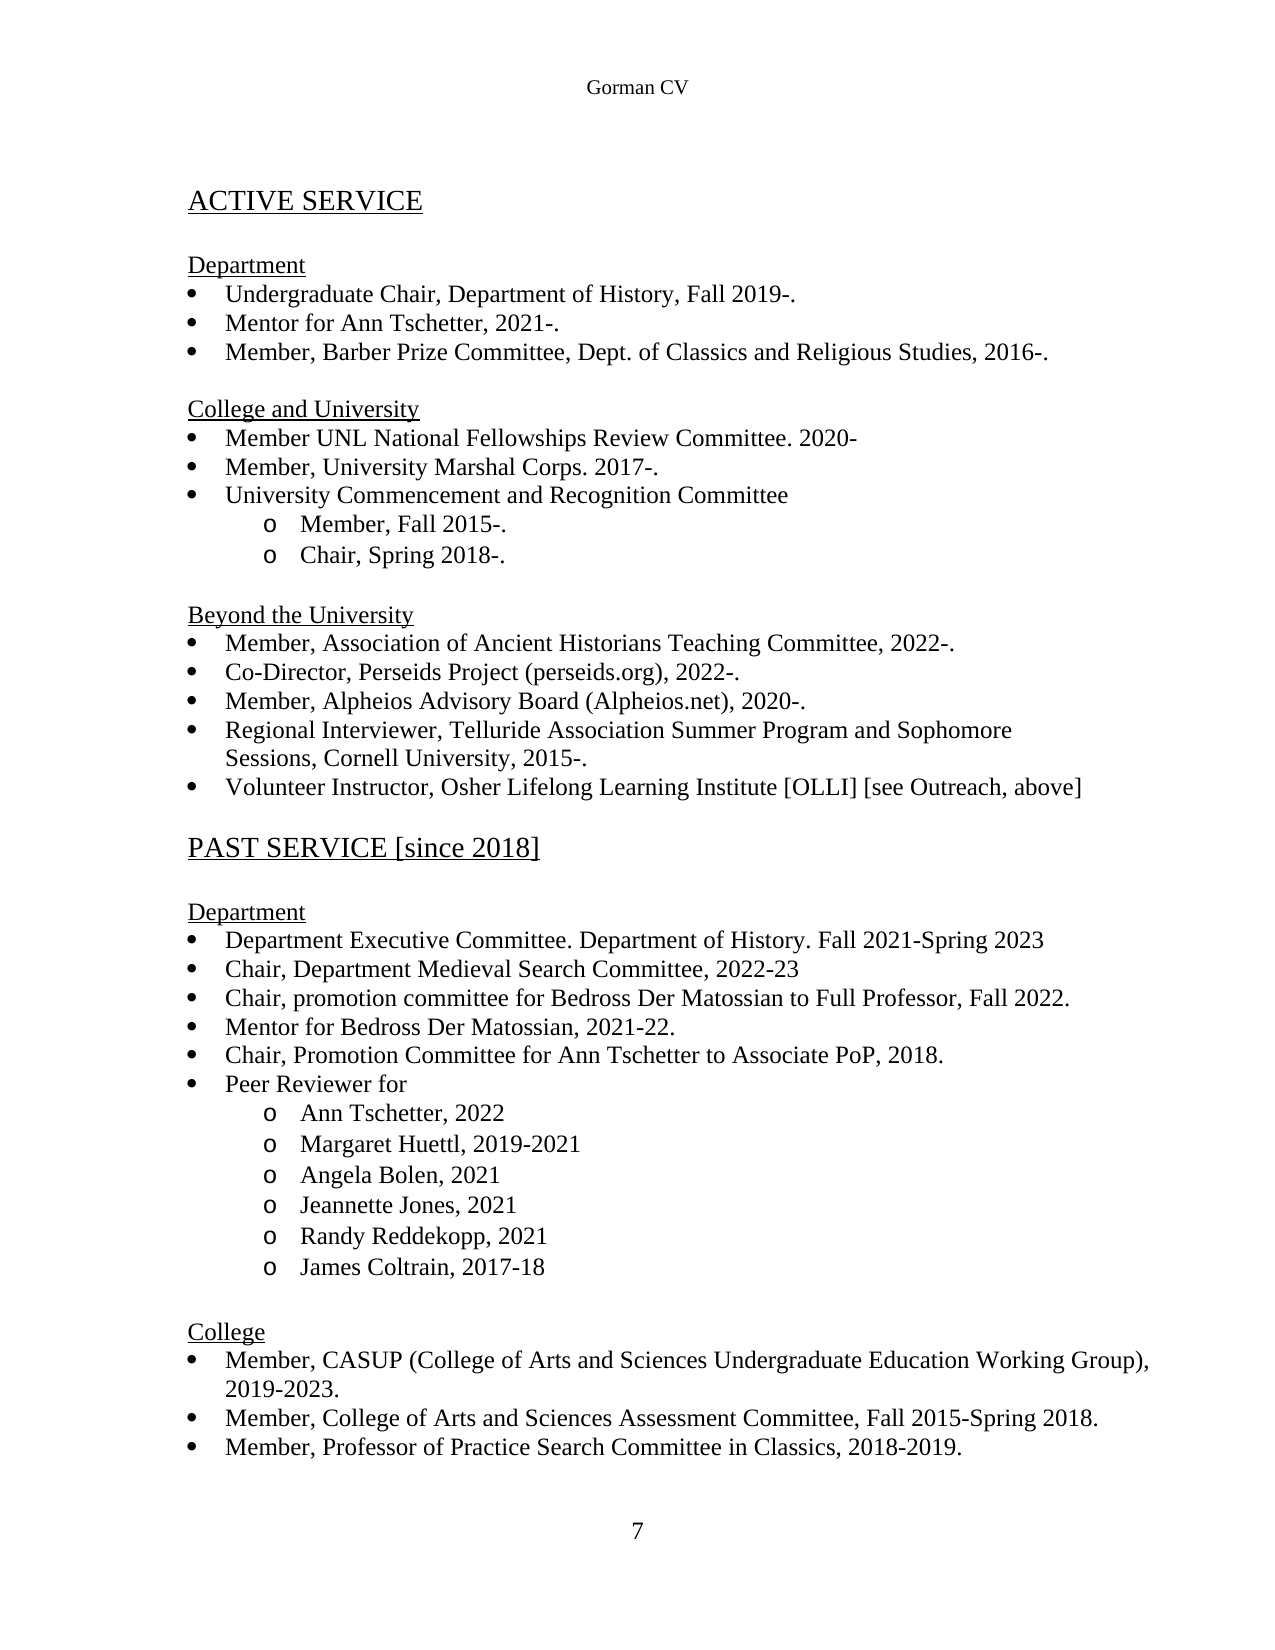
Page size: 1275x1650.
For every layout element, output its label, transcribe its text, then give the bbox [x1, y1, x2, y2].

list Mentor for Bedross Der Matossian, 2021-22. [187, 1012, 1162, 1041]
list Member, Association of Ancient Historians Teaching Committee, 2022-. [187, 628, 1162, 657]
list Member, Alpheios Advisory Board (Alpheios.net), 2020-. [187, 686, 1162, 715]
list James Coltrain, 2017-18 [187, 1252, 1087, 1283]
list Member UNL National Fellowships Review Committee. 2020- [187, 423, 1162, 452]
list Volunteer Instructor, Osher Lifelong Learning Institute [OLLI] [see Outreach, above] [187, 772, 1087, 801]
list Jeannette Jones, 2021 [187, 1191, 1087, 1221]
list Chair, promotion committee for Bedross Der Matossian to Full Professor, Fall 2022. [187, 983, 1162, 1012]
list Member, Professor of Practice Search Committee in Classics, 2018-2019. [187, 1432, 1162, 1460]
list Angela Bolen, 2021 [187, 1160, 1087, 1191]
list Chair, Promotion Committee for Ann Tschetter to Associate PoP, 2018. [187, 1041, 1162, 1069]
list Mentor for Ann Tschetter, 2021-. [187, 308, 1162, 337]
text PAST SERVICE [since 2018] [187, 830, 1162, 863]
list Peer Reviewer for [187, 1069, 1162, 1098]
list Member, CASUP (College of Arts and Sciences Undergraduate Education Working Group), 2019-2023. [187, 1345, 1162, 1403]
list Member, Fall 2015-. [187, 509, 1087, 540]
text College [187, 1317, 1162, 1345]
text ACTIVE SERVICE [187, 183, 1162, 217]
text Department [187, 251, 1162, 279]
list Chair, Spring 2018-. [187, 540, 1087, 571]
list Chair, Department Medieval Search Committee, 2022-23 [187, 954, 1162, 983]
list Member, University Marshal Corps. 2017-. [187, 452, 1162, 481]
list Margaret Huettl, 2019-2021 [187, 1129, 1087, 1160]
text College and University [187, 394, 1162, 423]
list University Commencement and Recognition Committee [187, 481, 1162, 509]
list Member, Barber Prize Committee, Dept. of Classics and Religious Studies, 2016-. [187, 337, 1162, 366]
text Beyond the University [187, 600, 1162, 628]
list Member, College of Arts and Sciences Assessment Committee, Fall 2015-Spring 2018. [187, 1403, 1162, 1432]
list Co-Director, Perseids Project (perseids.org), 2022-. [187, 657, 1162, 686]
text Department [187, 897, 1162, 926]
list Randy Reddekopp, 2021 [187, 1221, 1087, 1252]
list Regional Interviewer, Telluride Association Summer Program and Sophomore Sessions, Cornell University, 2015-. [187, 715, 1087, 772]
list Undergraduate Chair, Department of History, Fall 2019-. [187, 279, 1162, 308]
list Department Executive Committee. Department of History. Fall 2021-Spring 2023 [187, 926, 1162, 954]
list Ann Tschetter, 2022 [187, 1098, 1087, 1129]
